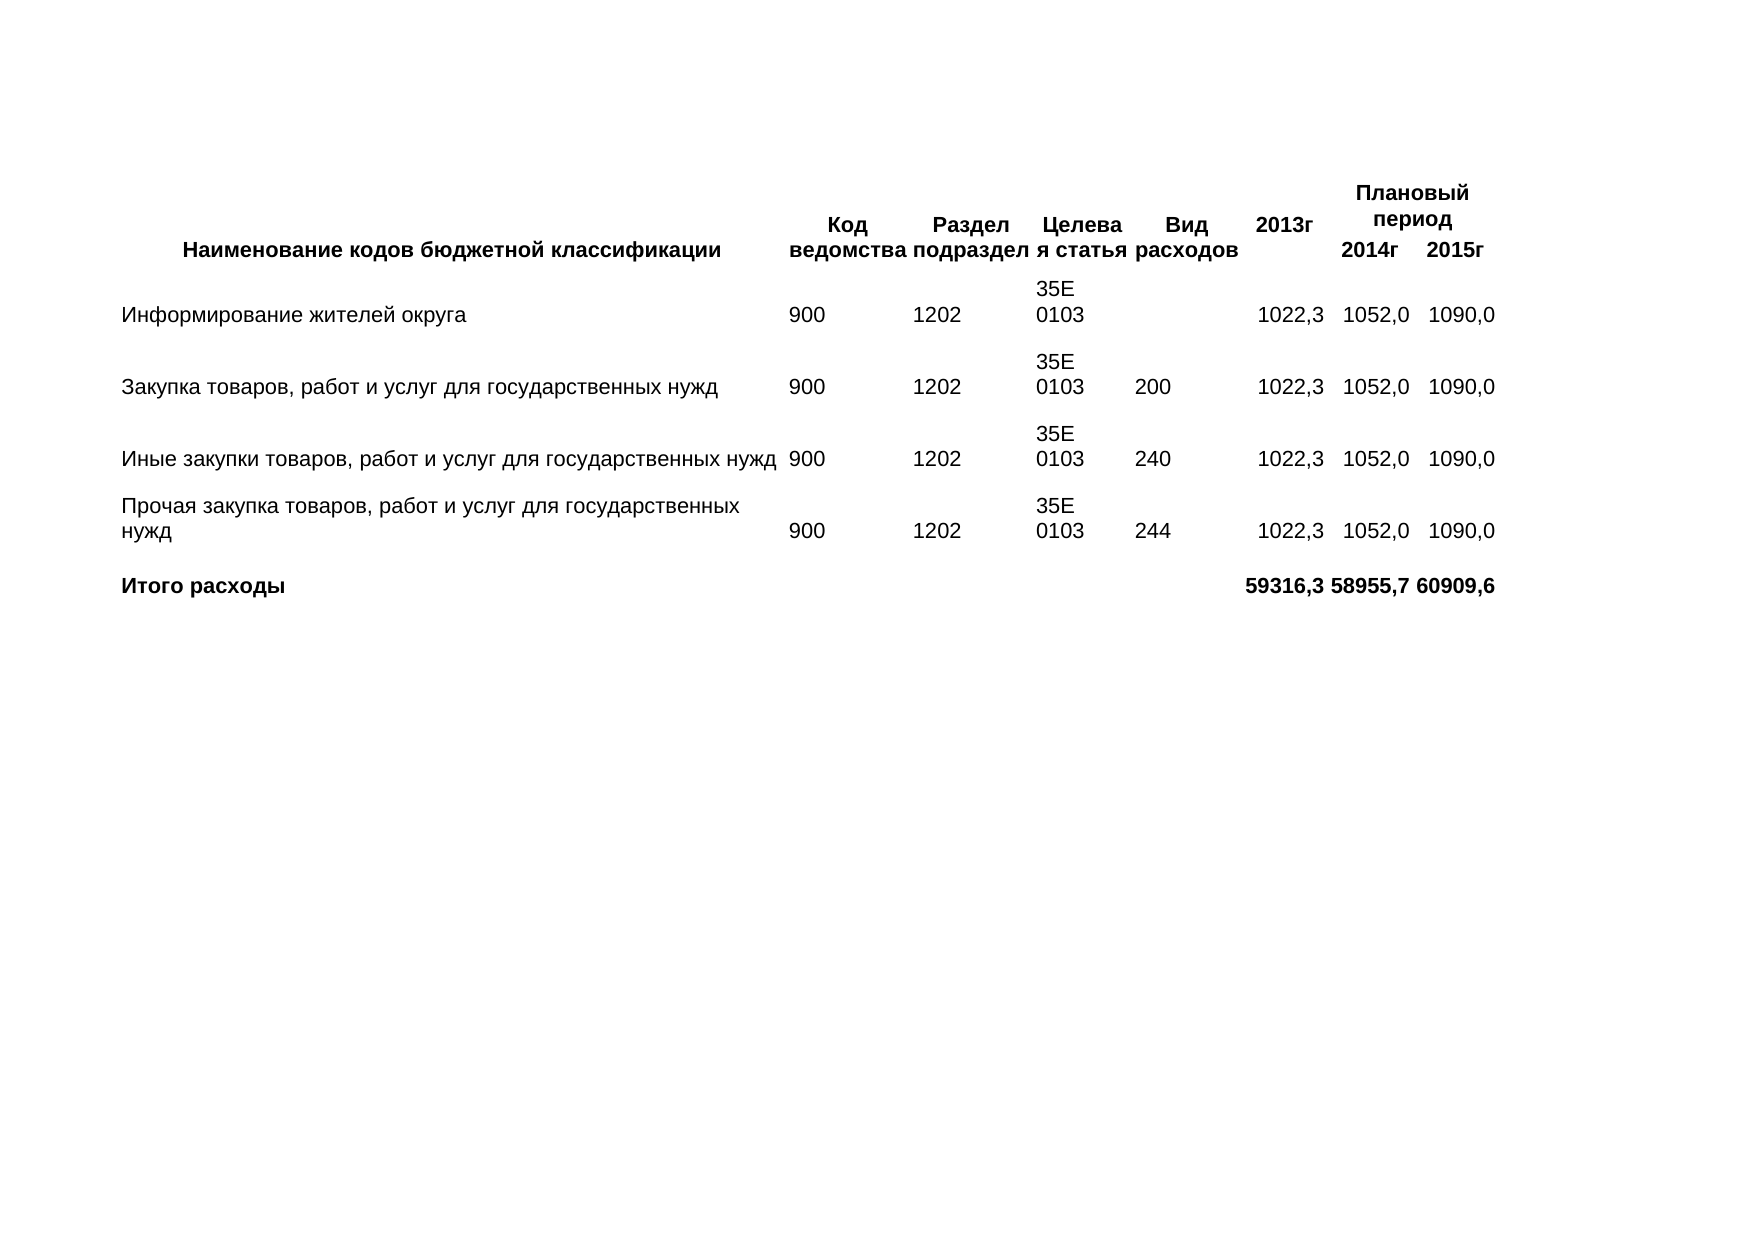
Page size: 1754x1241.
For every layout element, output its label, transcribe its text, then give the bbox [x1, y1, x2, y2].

table_cell 2015г [1413, 234, 1498, 265]
table_cell 2014г [1327, 234, 1413, 265]
table_header Вид расходов [1131, 177, 1242, 265]
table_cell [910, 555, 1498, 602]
table_header Плановый период [1327, 177, 1498, 234]
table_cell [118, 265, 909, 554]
table_header Наименование кодов бюджетной классификации [118, 177, 786, 265]
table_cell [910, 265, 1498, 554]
table_header Раздел подраздел [910, 177, 1033, 265]
table_header Код ведомства [786, 177, 909, 265]
table_header 2013г [1242, 177, 1327, 265]
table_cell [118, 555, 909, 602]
table_header Целевая статья [1033, 177, 1131, 265]
